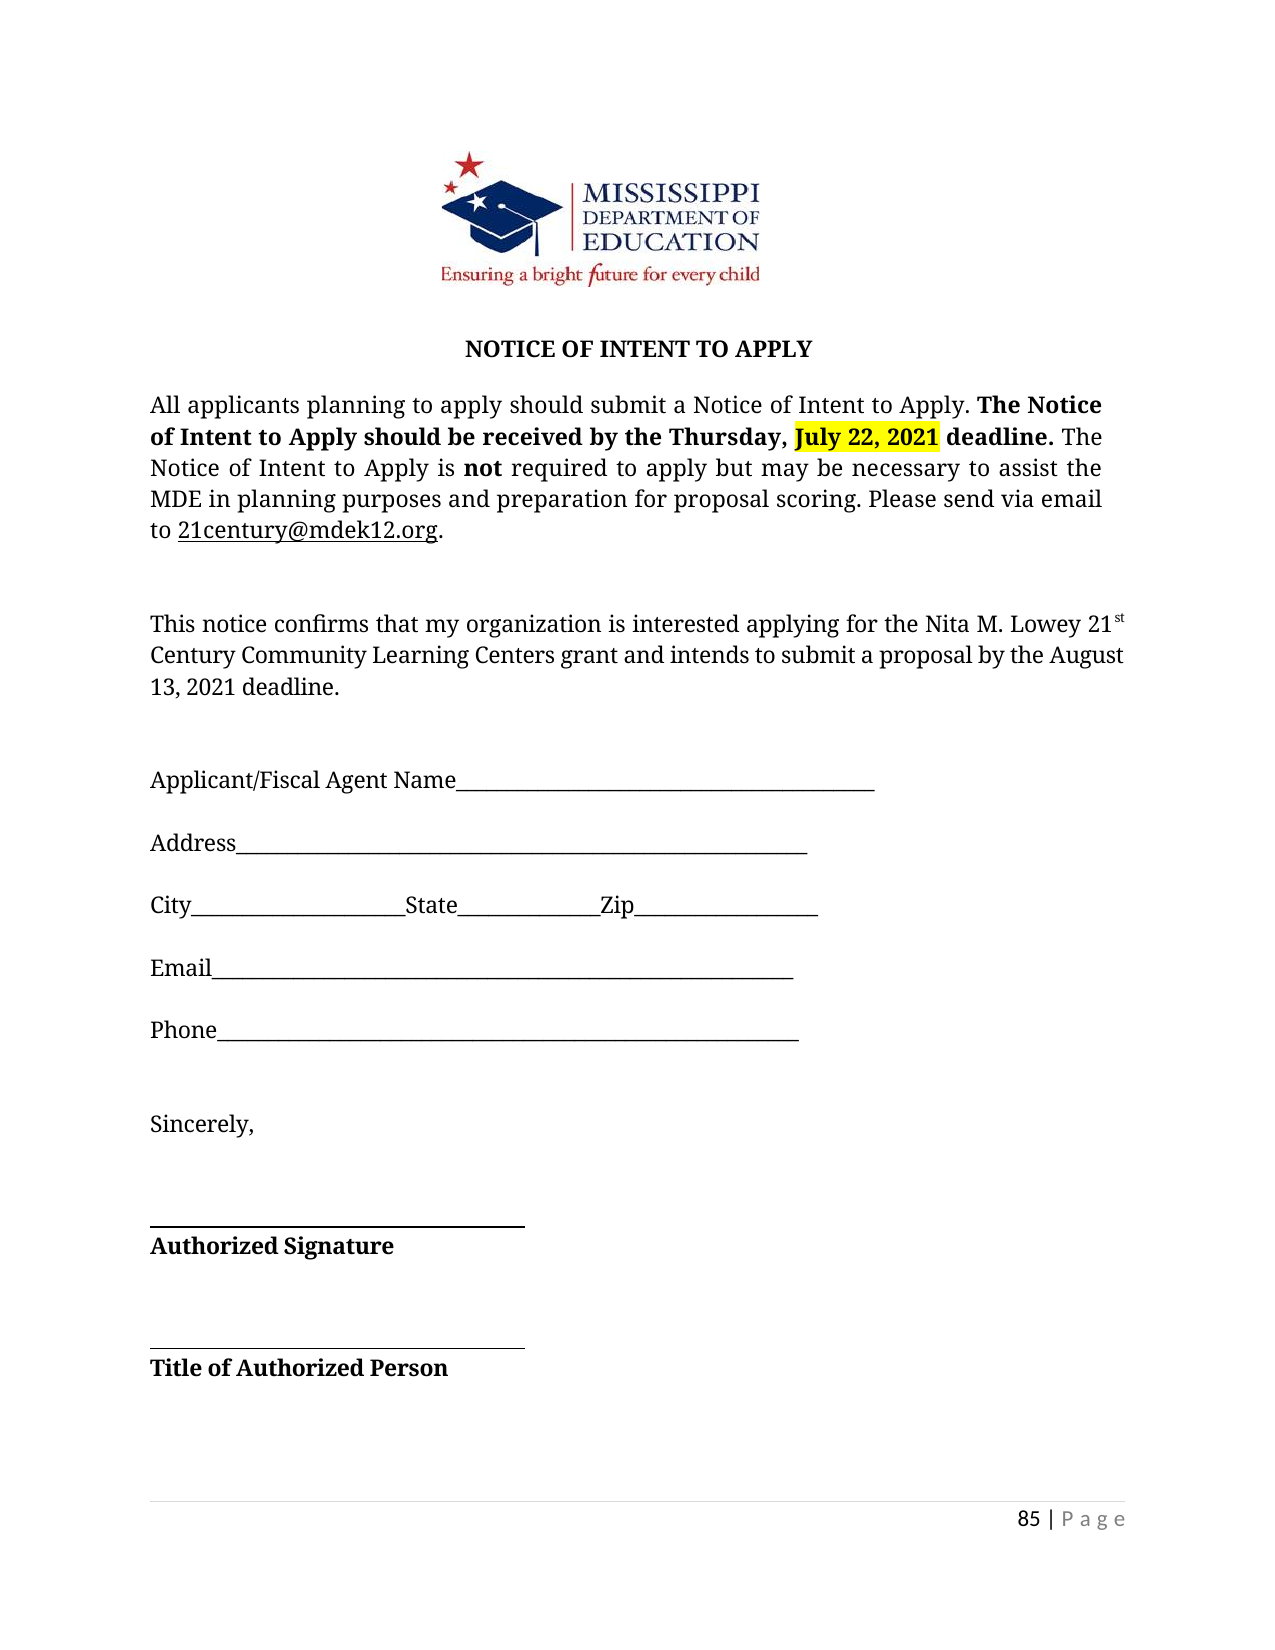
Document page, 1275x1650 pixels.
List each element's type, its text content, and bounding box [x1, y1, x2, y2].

text NOTICE OF INTENT TO APPLY [150, 332, 1127, 364]
text City_____________________State______________Zip__________________ [150, 889, 1125, 921]
picture [440, 151, 759, 285]
text Address________________________________________________________ [150, 827, 1125, 858]
text Sincerely, [150, 1108, 1125, 1139]
text Email_________________________________________________________ [150, 952, 1125, 983]
text Applicant/Fiscal Agent Name_________________________________________ [150, 764, 1125, 796]
text All applicants planning to apply should submit a Notice of Intent to Apply. The Notice of Intent to Apply should be received by the Thursday, July 22, 2021 deadline. The Notice of Intent to Apply is not required to apply but may be necessary to assist the MDE in planning purposes and preparation for proposal scoring. Please send via email to 21century@mdek12.org. [150, 389, 1102, 546]
text This notice confirms that my organization is interested applying for the Nita M. Lowey 21st Century Community Learning Centers grant and intends to submit a proposal by the August 13, 2021 deadline. [150, 608, 1125, 702]
text Authorized Signature [150, 1230, 1125, 1261]
text Phone_________________________________________________________ [150, 1014, 1125, 1046]
text Title of Authorized Person [150, 1352, 1125, 1383]
